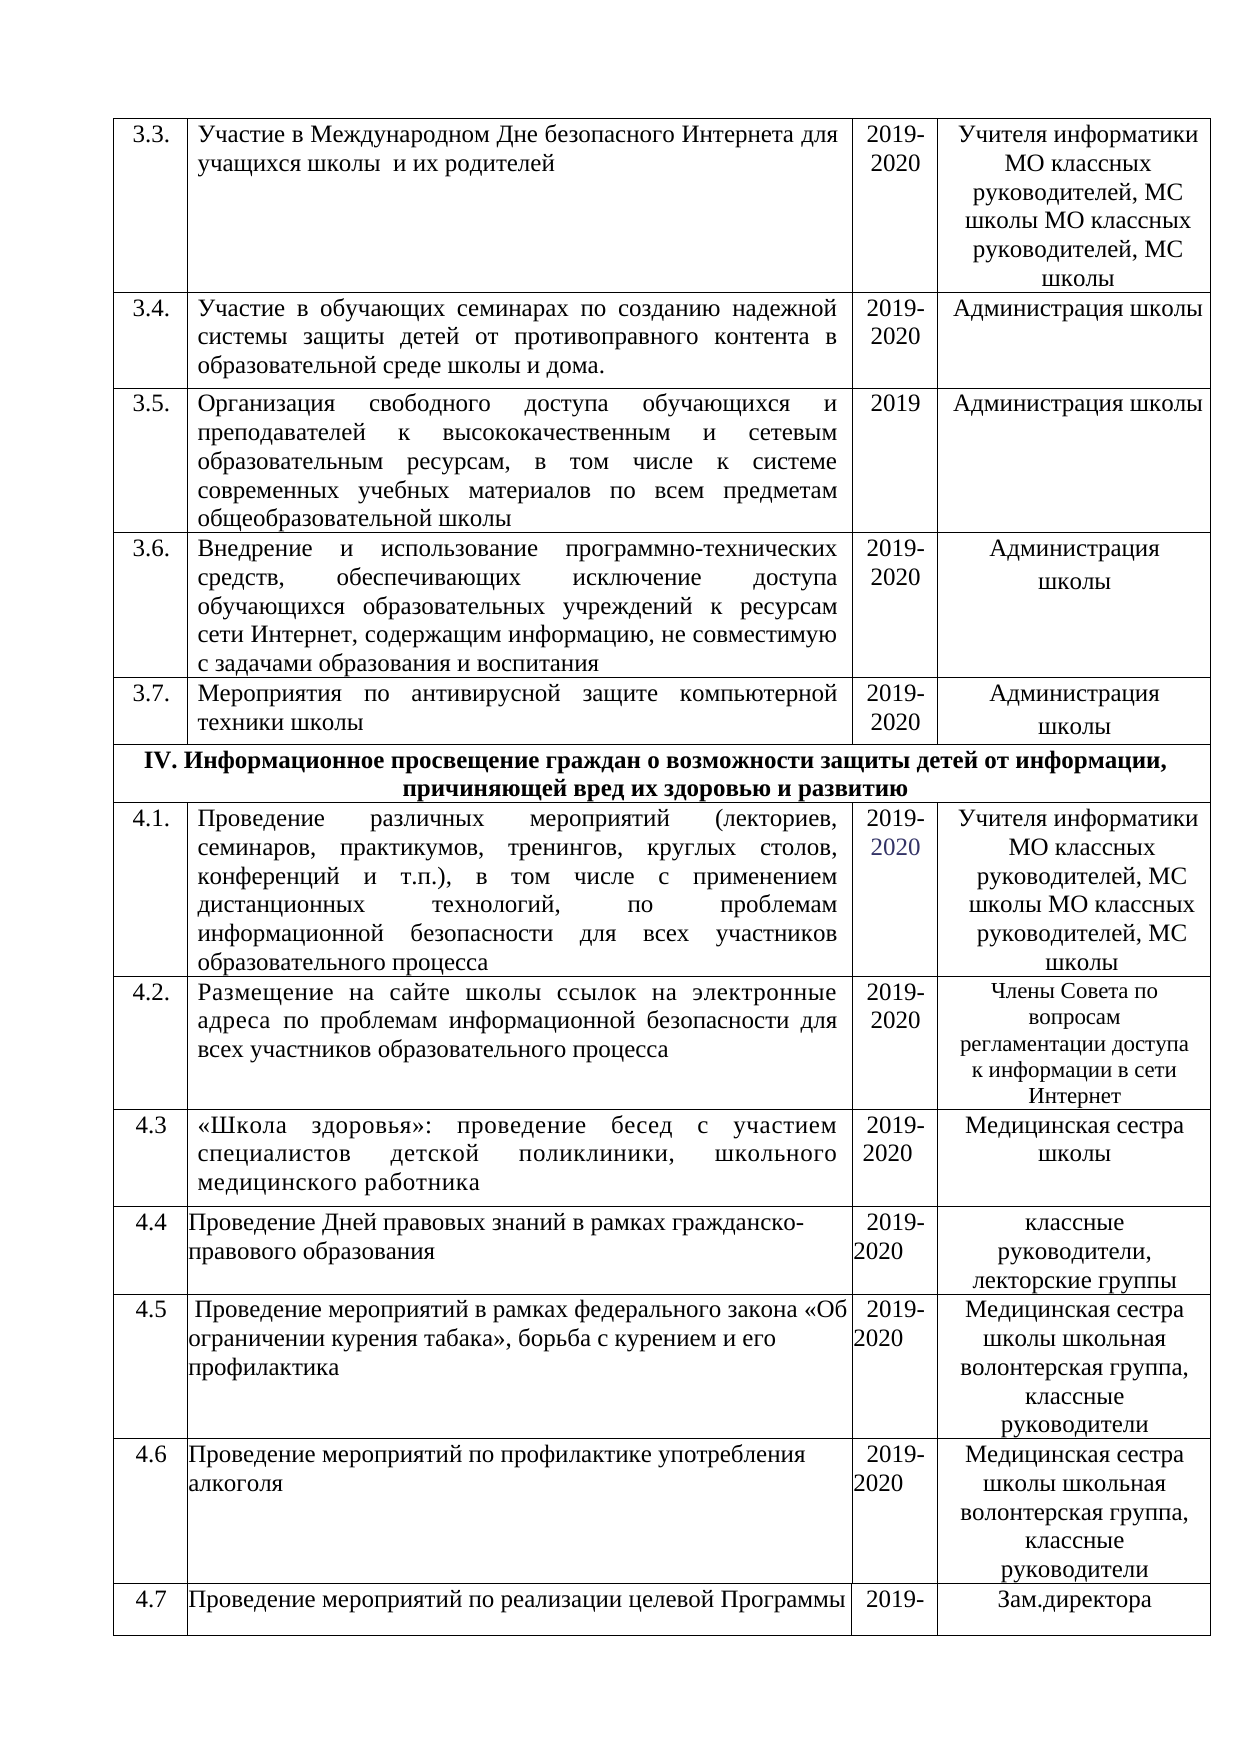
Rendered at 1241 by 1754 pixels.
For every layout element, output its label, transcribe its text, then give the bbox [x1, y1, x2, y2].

table_cell 4.1. [114, 803, 187, 976]
table_cell 4.2. [114, 977, 187, 1109]
table_cell Проведение Дней правовых знаний в рамках гражданско-правового образования [188, 1207, 852, 1293]
table_cell IV. Информационное просвещение граждан о возможности защиты детей от информации, причиняющей вред их здоровью и развитию [114, 745, 1210, 802]
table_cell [188, 1584, 851, 1635]
table_cell Администрация школы [938, 389, 1210, 532]
table_cell Члены Совета по вопросам регламентации доступа к информации в сети Интернет [938, 977, 1210, 1109]
table_cell Мероприятия по антивирусной защите компьютерной техники школы [188, 678, 852, 744]
table_cell 3.7. [114, 678, 187, 744]
table_cell Администрация школы [938, 678, 1210, 744]
table_cell 4.6 [114, 1439, 187, 1583]
table_cell Зам.директора [938, 1584, 1210, 1635]
table_cell 3.3. [114, 119, 187, 292]
table_cell Медицинская сестра школы школьная волонтерская группа, классные руководители [938, 1439, 1210, 1583]
table_cell 3.5. [114, 389, 187, 532]
table_cell 2019- 2020 [853, 293, 937, 387]
table_cell Учителя информатики МО классных руководителей, МС школы МО классных руководителей, МС школы [938, 119, 1210, 292]
table_cell 2019- 2020 [853, 1439, 937, 1583]
table_cell Проведение мероприятий в рамках федерального закона «Об ограничении курения табака», борьба с курением и его профилактика [188, 1295, 852, 1438]
table_cell Проведение различных мероприятий (лекториев, семинаров, практикумов, тренингов, круглых столов, конференций и т.п.), в том числе с применением дистанционных технологий, по проблемам информационной безопасности для всех участников образовательного процесса [188, 803, 852, 976]
table_cell 2019- 2020 [853, 1295, 937, 1438]
table_cell 3.4. [114, 293, 187, 387]
table_cell 2019- 2020 [853, 977, 937, 1109]
table_cell 2019- 2020 [853, 678, 937, 744]
table_cell Размещение на сайте школы ссылок на электронные адреса по проблемам информационной безопасности для всех участников образовательного процесса [188, 977, 852, 1109]
table_cell Проведение мероприятий по профилактике употребления алкоголя [188, 1439, 852, 1583]
table_cell 2019- 2020 [853, 1110, 937, 1206]
table_cell 2019- 2020 [853, 119, 937, 292]
table_cell классные руководители, лекторские группы [938, 1207, 1210, 1293]
table_cell 4.5 [114, 1295, 187, 1438]
table_cell 2019- 2020 [853, 1207, 937, 1293]
table_cell Внедрение и использование программно-технических средств, обеспечивающих исключение доступа обучающихся образовательных учреждений к ресурсам сети Интернет, содержащим информацию, не совместимую с задачами образования и воспитания [188, 533, 852, 677]
table_cell Участие в обучающих семинарах по созданию надежной системы защиты детей от противоправного контента в образовательной среде школы и дома. [188, 293, 852, 387]
table_cell Участие в Международном Дне безопасного Интернета для учащихся школы и их родителей [188, 119, 852, 292]
table_cell 4.7 [114, 1584, 187, 1635]
table_cell Организация свободного доступа обучающихся и преподавателей к высококачественным и сетевым образовательным ресурсам, в том числе к системе современных учебных материалов по всем предметам общеобразовательной школы [188, 389, 852, 532]
table_cell 3.6. [114, 533, 187, 677]
table_cell Медицинская сестра школы школьная волонтерская группа, классные руководители [938, 1295, 1210, 1438]
table_cell 2019- 2020 [853, 533, 937, 677]
table_cell Учителя информатики МО классных руководителей, МС школы МО классных руководителей, МС школы [938, 803, 1210, 976]
table_cell Администрация школы [938, 293, 1210, 387]
table_cell 2019- 2020 [853, 803, 937, 976]
table_cell Администрация школы [938, 533, 1210, 677]
table_cell 2019- 2020 [852, 1584, 937, 1635]
table_cell 4.3 [114, 1110, 187, 1206]
table_cell 4.4 [114, 1207, 187, 1293]
table_cell Медицинская сестра школы [938, 1110, 1210, 1206]
table_cell «Школа здоровья»: проведение бесед с участием специалистов детской поликлиники, школьного медицинского работника [188, 1110, 852, 1206]
table_cell 2019 [853, 389, 937, 532]
